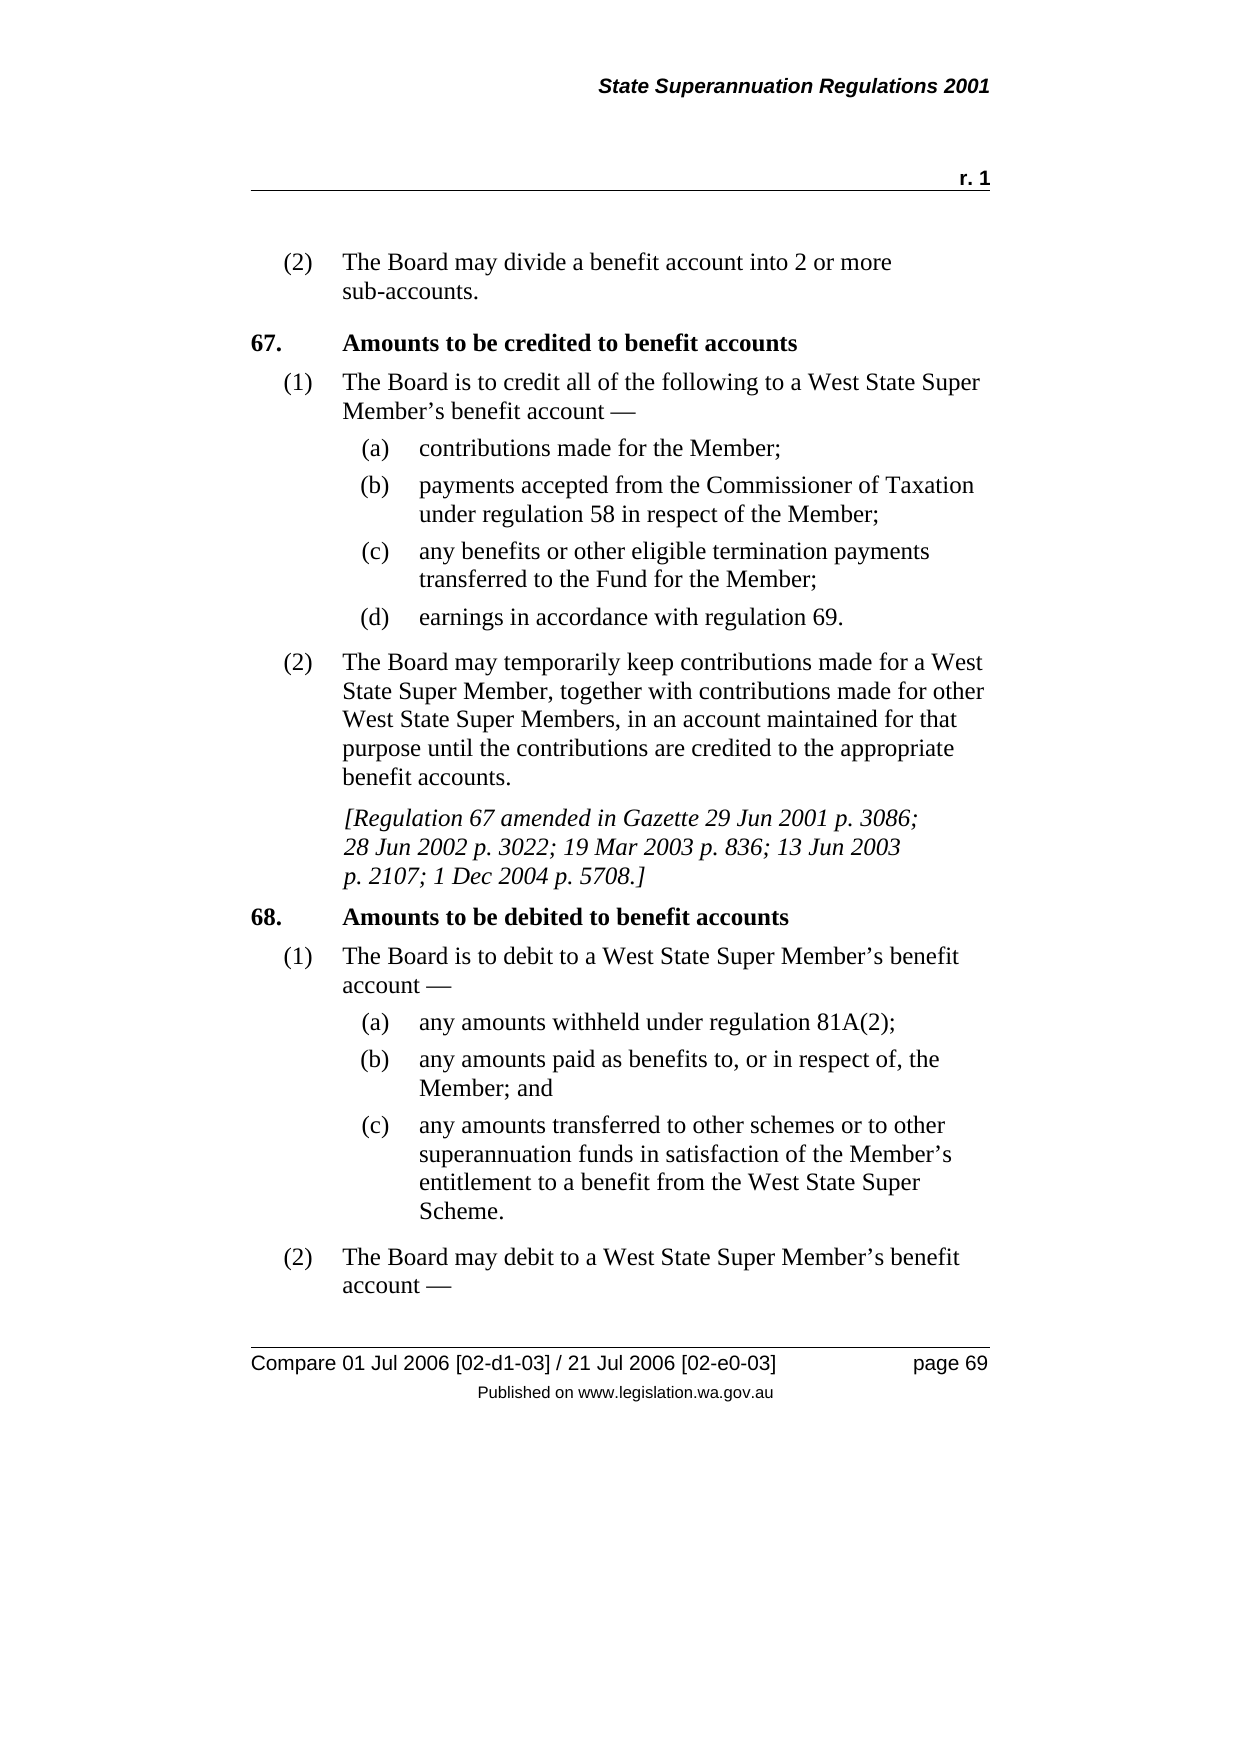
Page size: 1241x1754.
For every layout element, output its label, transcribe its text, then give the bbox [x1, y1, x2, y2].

text (c) any benefits or other eligible termination payments transferred to the Fund for the Member; [251, 536, 990, 593]
subtitle 68. Amounts to be debited to benefit accounts [251, 902, 990, 931]
text (1) The Board is to debit to a West State Super Member’s benefit account — [251, 941, 990, 999]
text (2) The Board may divide a benefit account into 2 or more sub-accounts. [251, 247, 990, 305]
text (b) payments accepted from the Commissioner of Taxation under regulation 58 in respect of the Member; [251, 470, 990, 527]
subtitle 67. Amounts to be credited to benefit accounts [251, 328, 990, 357]
text (c) any amounts transferred to other schemes or to other superannuation funds in satisfaction of the Member’s entitlement to a benefit from the West State Super Scheme. [251, 1110, 990, 1225]
text (a) contributions made for the Member; [251, 433, 990, 462]
text (2) The Board may debit to a West State Super Member’s benefit account — [251, 1242, 990, 1299]
text (a) any amounts withheld under regulation 81A(2); [251, 1007, 990, 1036]
text (1) The Board is to credit all of the following to a West State Super Member’s benefit account — [251, 367, 990, 424]
text [Regulation 67 amended in Gazette 29 Jun 2001 p. 3086; 28 Jun 2002 p. 3022; 19 Mar 2003 p. 836; 13 Jun 2003 p. 2107; 1 Dec 2004 p. 5708.] [251, 803, 990, 889]
text (d) earnings in accordance with regulation 69. [251, 602, 990, 630]
text (2) The Board may temporarily keep contributions made for a West State Super Member, together with contributions made for other West State Super Members, in an account maintained for that purpose until the contributions are credited to the appropriate benefit accounts. [251, 647, 990, 791]
text (b) any amounts paid as benefits to, or in respect of, the Member; and [251, 1044, 990, 1102]
